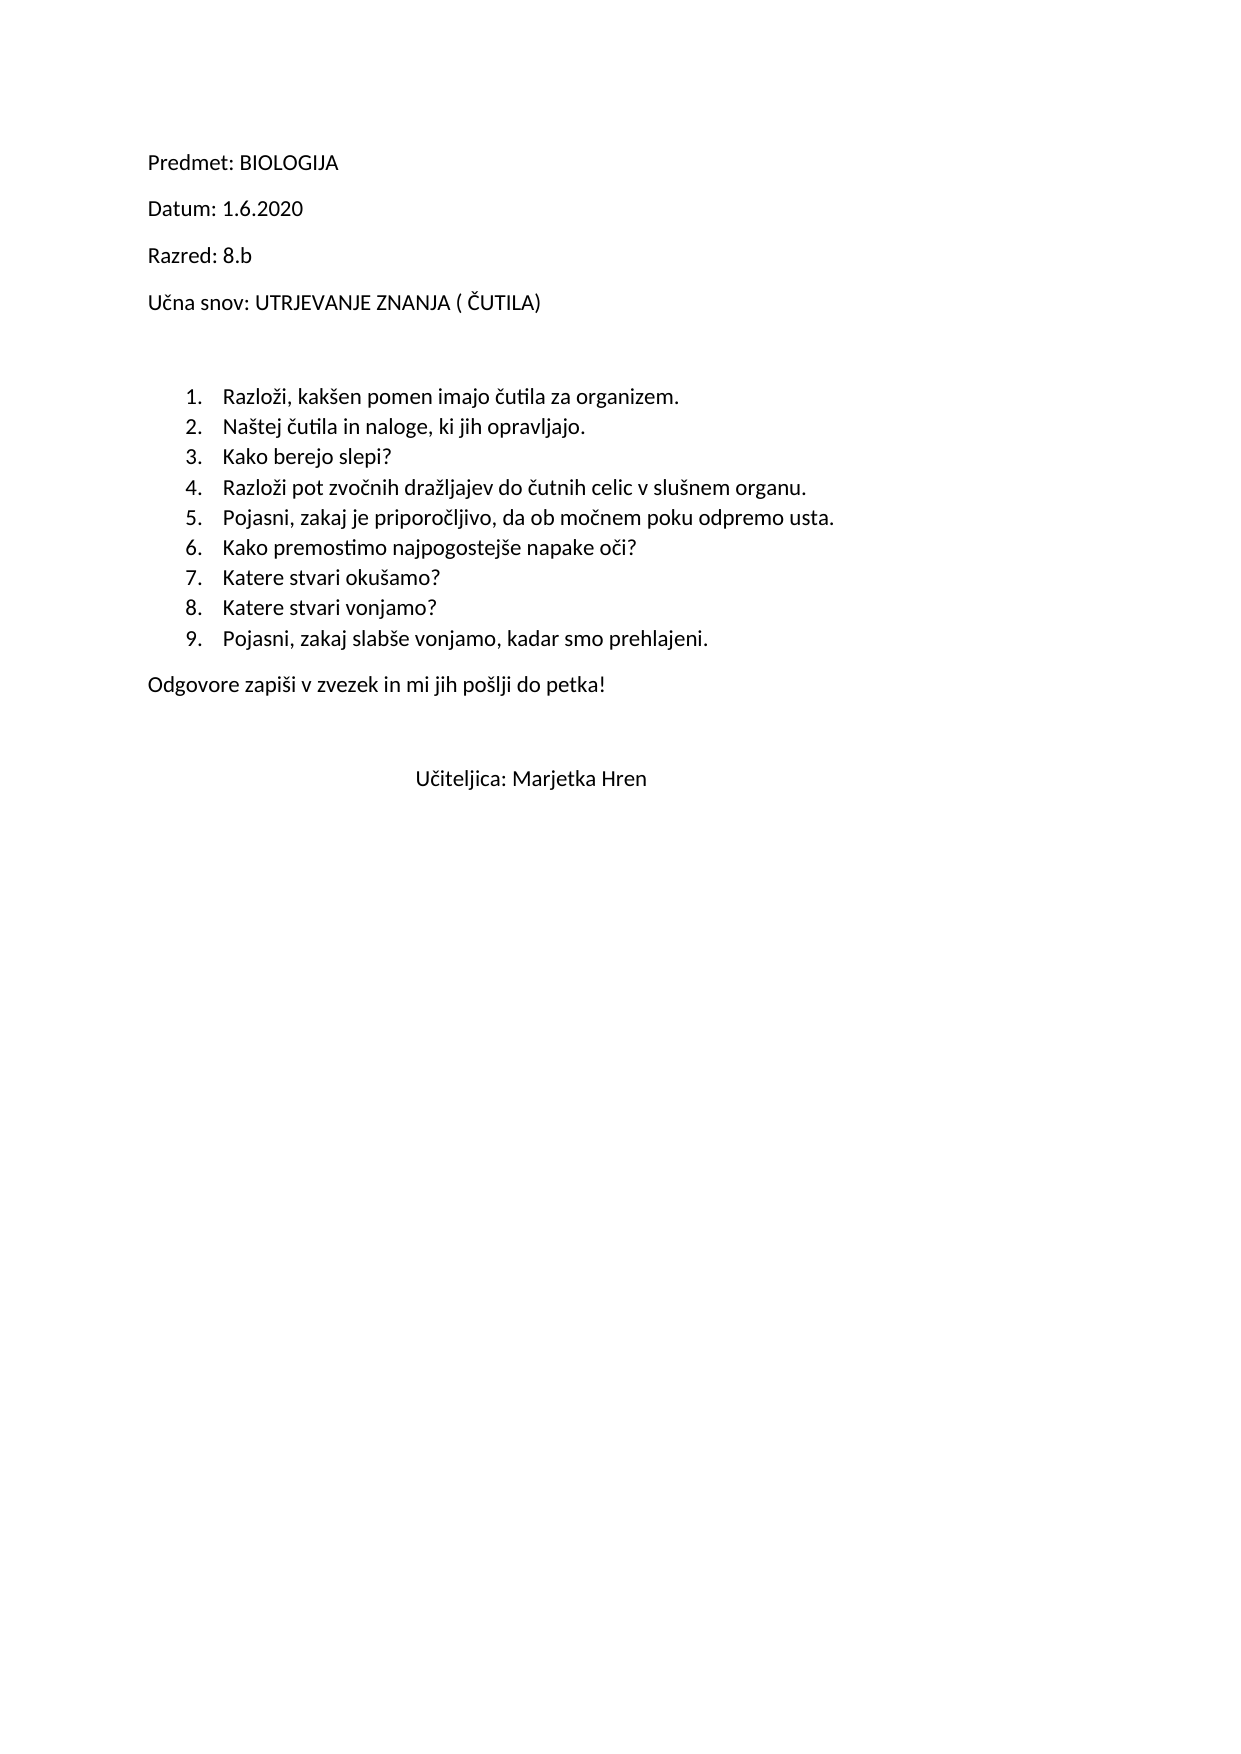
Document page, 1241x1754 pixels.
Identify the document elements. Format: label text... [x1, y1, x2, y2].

list Kako premostimo najpogostejše napake oči? [185, 533, 1093, 561]
text Učna snov: UTRJEVANJE ZNANJA ( ČUTILA) [148, 288, 1093, 316]
list Razloži, kakšen pomen imajo čutila za organizem. [185, 382, 1093, 410]
list Razloži pot zvočnih dražljajev do čutnih celic v slušnem organu. [185, 473, 1093, 501]
list Kako berejo slepi? [185, 442, 1093, 470]
list Katere stvari vonjamo? [185, 593, 1093, 621]
text Razred: 8.b [148, 241, 1093, 269]
list Pojasni, zakaj slabše vonjamo, kadar smo prehlajeni. [185, 624, 1093, 652]
text Predmet: BIOLOGIJA [148, 148, 1093, 176]
list Pojasni, zakaj je priporočljivo, da ob močnem poku odpremo usta. [185, 503, 1093, 531]
text Učiteljica: Marjetka Hren [148, 764, 1093, 792]
list Naštej čutila in naloge, ki jih opravljajo. [185, 412, 1093, 440]
text Odgovore zapiši v zvezek in mi jih pošlji do petka! [148, 671, 1093, 698]
text Datum: 1.6.2020 [148, 194, 1093, 222]
list Katere stvari okušamo? [185, 563, 1093, 591]
